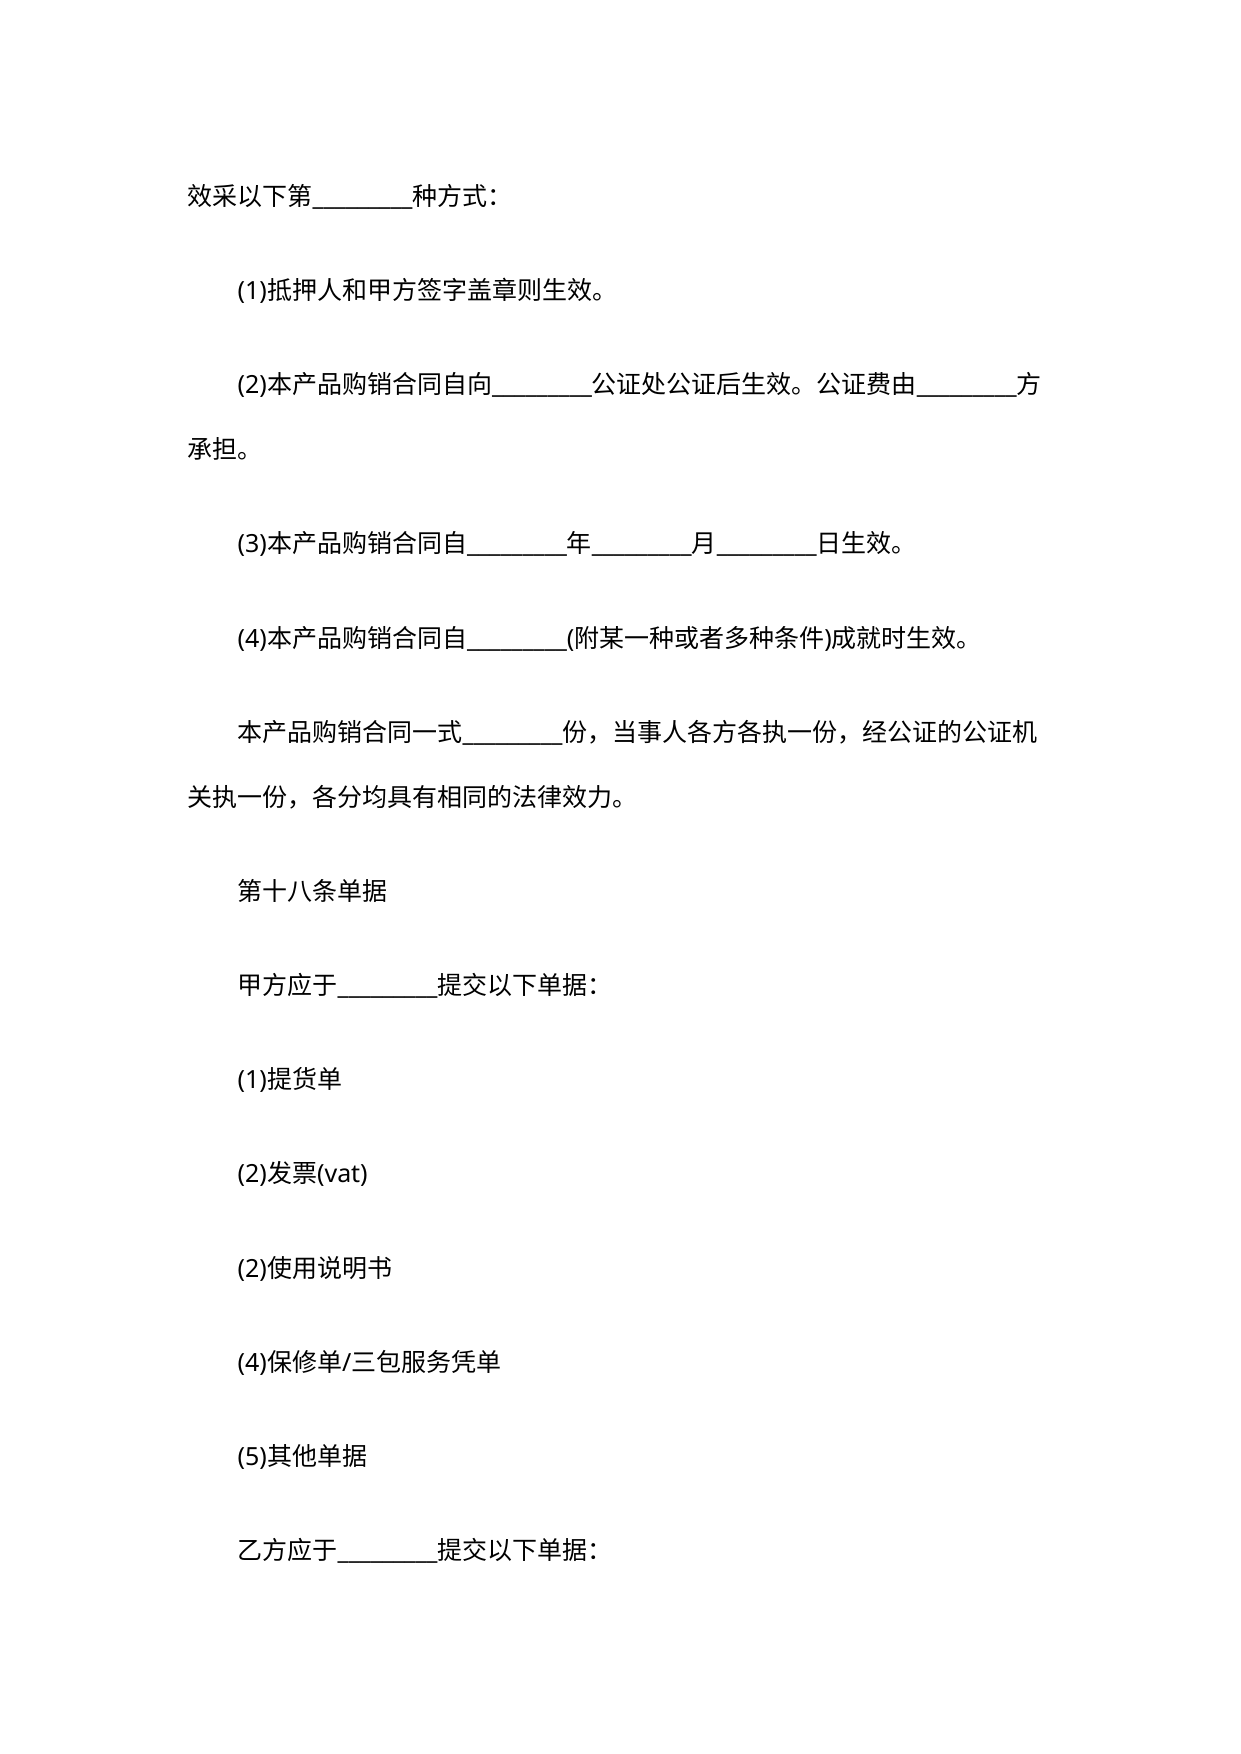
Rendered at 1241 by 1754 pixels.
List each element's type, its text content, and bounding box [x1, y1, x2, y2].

text (4)保修单/三包服务凭单 [187, 1328, 1053, 1393]
text (2)使用说明书 [187, 1234, 1053, 1299]
text 甲方应于_________提交以下单据： [187, 951, 1053, 1016]
text (5)其他单据 [187, 1422, 1053, 1487]
text (1)提货单 [187, 1045, 1053, 1110]
text 本产品购销合同一式_________份，当事人各方各执一份，经公证的公证机关执一份，各分均具有相同的法律效力。 [187, 698, 1053, 828]
text (3)本产品购销合同自_________年_________月_________日生效。 [187, 509, 1053, 574]
text (2)本产品购销合同自向_________公证处公证后生效。公证费由_________方承担。 [187, 350, 1053, 480]
text 乙方应于_________提交以下单据： [187, 1516, 1053, 1581]
text 第十八条单据 [187, 857, 1053, 922]
text (2)发票(vat) [187, 1139, 1053, 1204]
text (4)本产品购销合同自_________(附某一种或者多种条件)成就时生效。 [187, 604, 1053, 669]
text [187, 162, 1053, 227]
text (1)抵押人和甲方签字盖章则生效。 [187, 256, 1053, 321]
